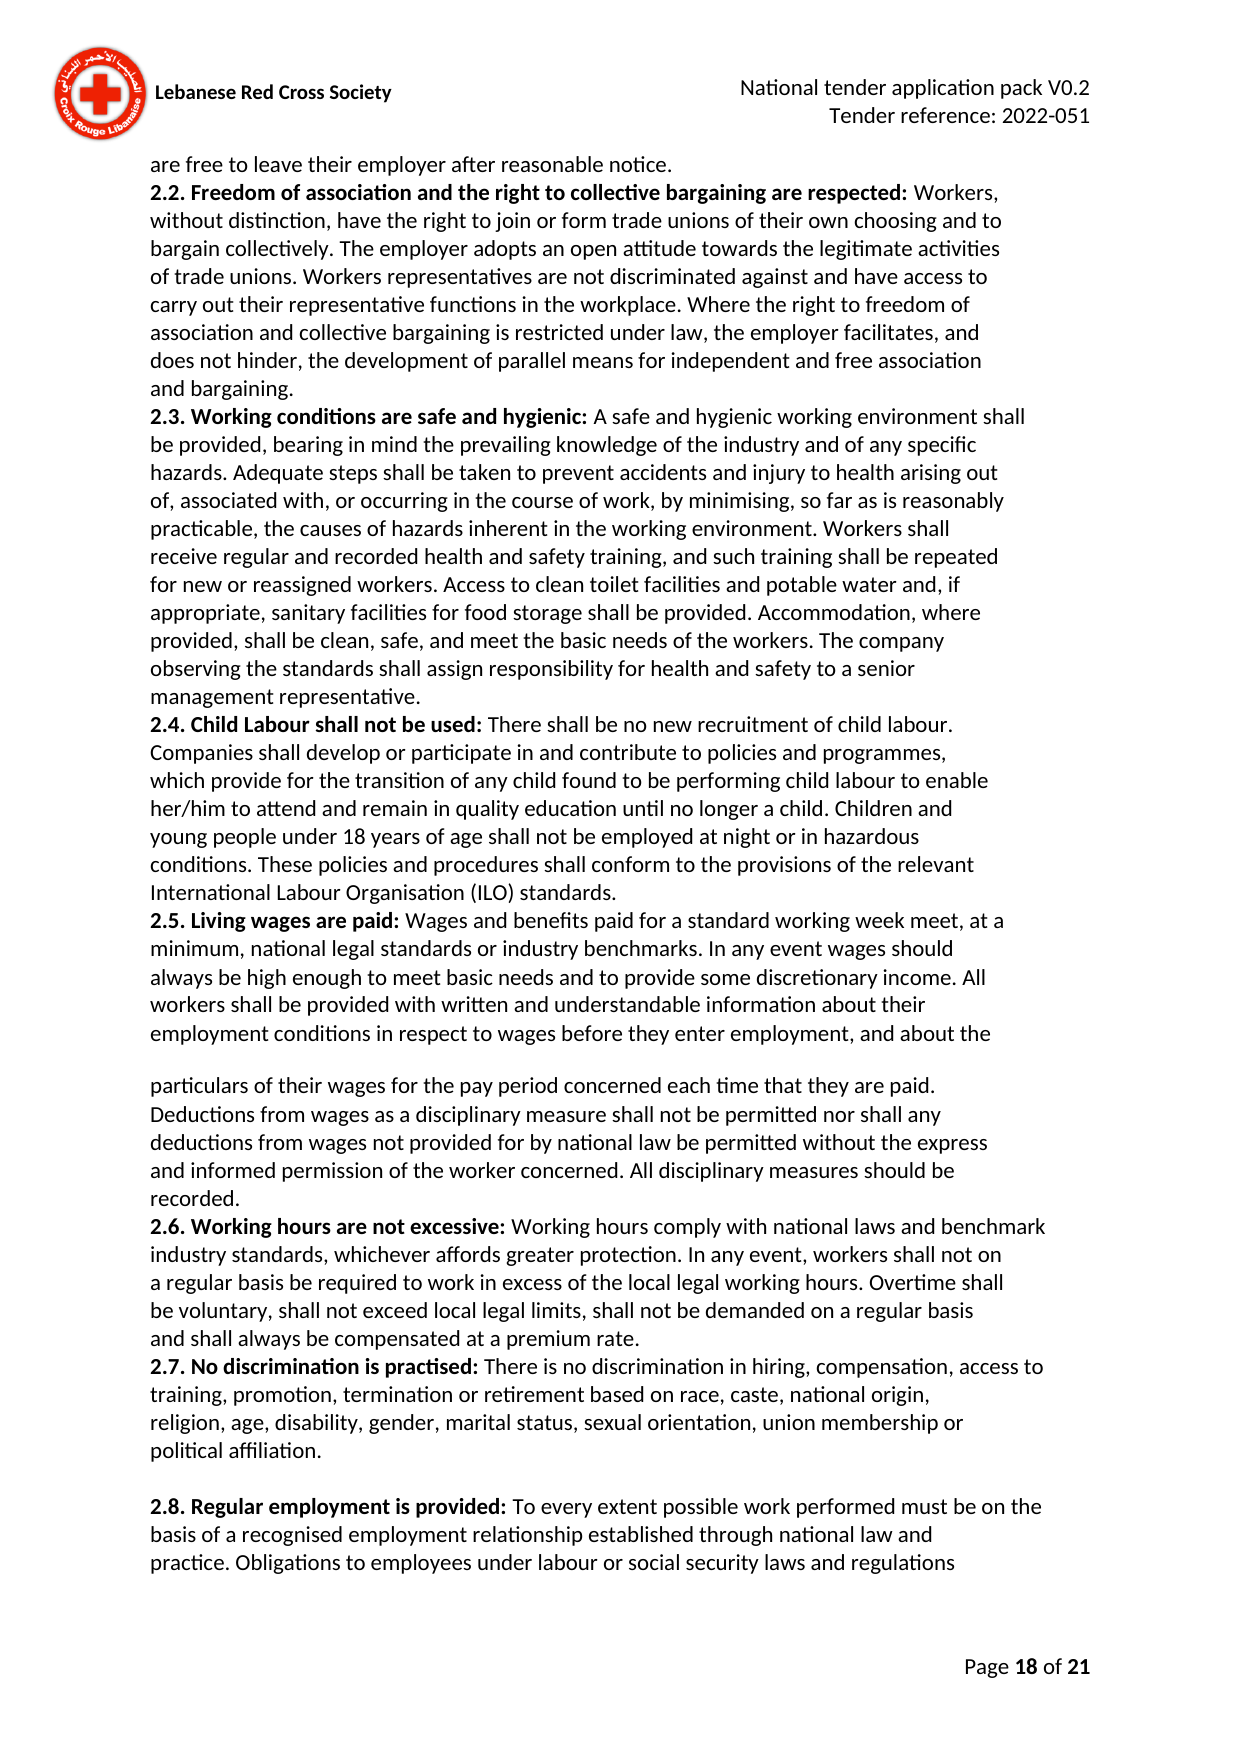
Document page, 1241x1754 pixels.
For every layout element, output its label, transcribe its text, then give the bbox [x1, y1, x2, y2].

text recorded. [150, 1184, 1090, 1212]
text minimum, national legal standards or industry benchmarks. In any event wages should [150, 934, 1090, 963]
text 2.7. No discrimination is practised: There is no discrimination in hiring, compensation, access to training, promotion, termination or retirement based on race, caste, national origin, [150, 1352, 1090, 1408]
text her/him to attend and remain in quality education until no longer a child. Children and [150, 794, 1090, 822]
text appropriate, sanitary facilities for food storage shall be provided. Accommodation, where [150, 598, 1090, 626]
text be provided, bearing in mind the prevailing knowledge of the industry and of any specific [150, 430, 1090, 458]
text and shall always be compensated at a premium rate. [150, 1324, 1090, 1352]
text 2.5. Living wages are paid: Wages and benefits paid for a standard working week meet, at a [150, 907, 1090, 934]
text for new or reassigned workers. Access to clean toilet facilities and potable water and, if [150, 570, 1090, 598]
text young people under 18 years of age shall not be employed at night or in hazardous [150, 822, 1090, 851]
text industry standards, whichever affords greater protection. In any event, workers shall not on [150, 1240, 1090, 1268]
text practice. Obligations to employees under labour or social security laws and regulations [150, 1548, 1090, 1576]
text employment conditions in respect to wages before they enter employment, and about the [150, 1019, 1090, 1047]
text a regular basis be required to work in excess of the local legal working hours. Overtime shall [150, 1268, 1090, 1296]
text be voluntary, shall not exceed local legal limits, shall not be demanded on a regular basis [150, 1296, 1090, 1324]
text practicable, the causes of hazards inherent in the working environment. Workers shall [150, 514, 1090, 542]
text political affiliation. [150, 1436, 1090, 1464]
text Deductions from wages as a disciplinary measure shall not be permitted nor shall any [150, 1100, 1090, 1128]
text of, associated with, or occurring in the course of work, by minimising, so far as is reasonably [150, 486, 1090, 514]
text 2.2. Freedom of association and the right to collective bargaining are respected: Workers, [150, 178, 1090, 206]
text are free to leave their employer after reasonable notice. [150, 150, 1090, 178]
text does not hinder, the development of parallel means for independent and free association [150, 346, 1090, 374]
text deductions from wages not provided for by national law be permitted without the express [150, 1128, 1090, 1156]
text 2.3. Working conditions are safe and hygienic: A safe and hygienic working environment shall [150, 402, 1090, 430]
text always be high enough to meet basic needs and to provide some discretionary income. All [150, 963, 1090, 991]
text and informed permission of the worker concerned. All disciplinary measures should be [150, 1156, 1090, 1184]
text 2.8. Regular employment is provided: To every extent possible work performed must be on the basis of a recognised employment relationship established through national law and [150, 1492, 1090, 1548]
text 2.4. Child Labour shall not be used: There shall be no new recruitment of child labour. [150, 710, 1090, 738]
text bargain collectively. The employer adopts an open attitude towards the legitimate activities [150, 234, 1090, 262]
text observing the standards shall assign responsibility for health and safety to a senior [150, 654, 1090, 682]
text provided, shall be clean, safe, and meet the basic needs of the workers. The company [150, 626, 1090, 654]
text workers shall be provided with written and understandable information about their [150, 991, 1090, 1019]
picture [43, 39, 156, 148]
text and bargaining. [150, 374, 1090, 402]
text association and collective bargaining is restricted under law, the employer facilitates, and [150, 318, 1090, 346]
text management representative. [150, 682, 1090, 710]
text of trade unions. Workers representatives are not discriminated against and have access to [150, 262, 1090, 290]
text receive regular and recorded health and safety training, and such training shall be repeated [150, 542, 1090, 570]
text without distinction, have the right to join or form trade unions of their own choosing and to [150, 206, 1090, 234]
text hazards. Adequate steps shall be taken to prevent accidents and injury to health arising out [150, 458, 1090, 486]
text religion, age, disability, gender, marital status, sexual orientation, union membership or [150, 1408, 1090, 1436]
text Companies shall develop or participate in and contribute to policies and programmes, [150, 738, 1090, 766]
text International Labour Organisation (ILO) standards. [150, 878, 1090, 907]
text particulars of their wages for the pay period concerned each time that they are paid. [150, 1072, 1090, 1100]
text conditions. These policies and procedures shall conform to the provisions of the relevant [150, 851, 1090, 878]
text 2.6. Working hours are not excessive: Working hours comply with national laws and benchmark [150, 1212, 1090, 1240]
text carry out their representative functions in the workplace. Where the right to freedom of [150, 290, 1090, 318]
text which provide for the transition of any child found to be performing child labour to enable [150, 766, 1090, 794]
